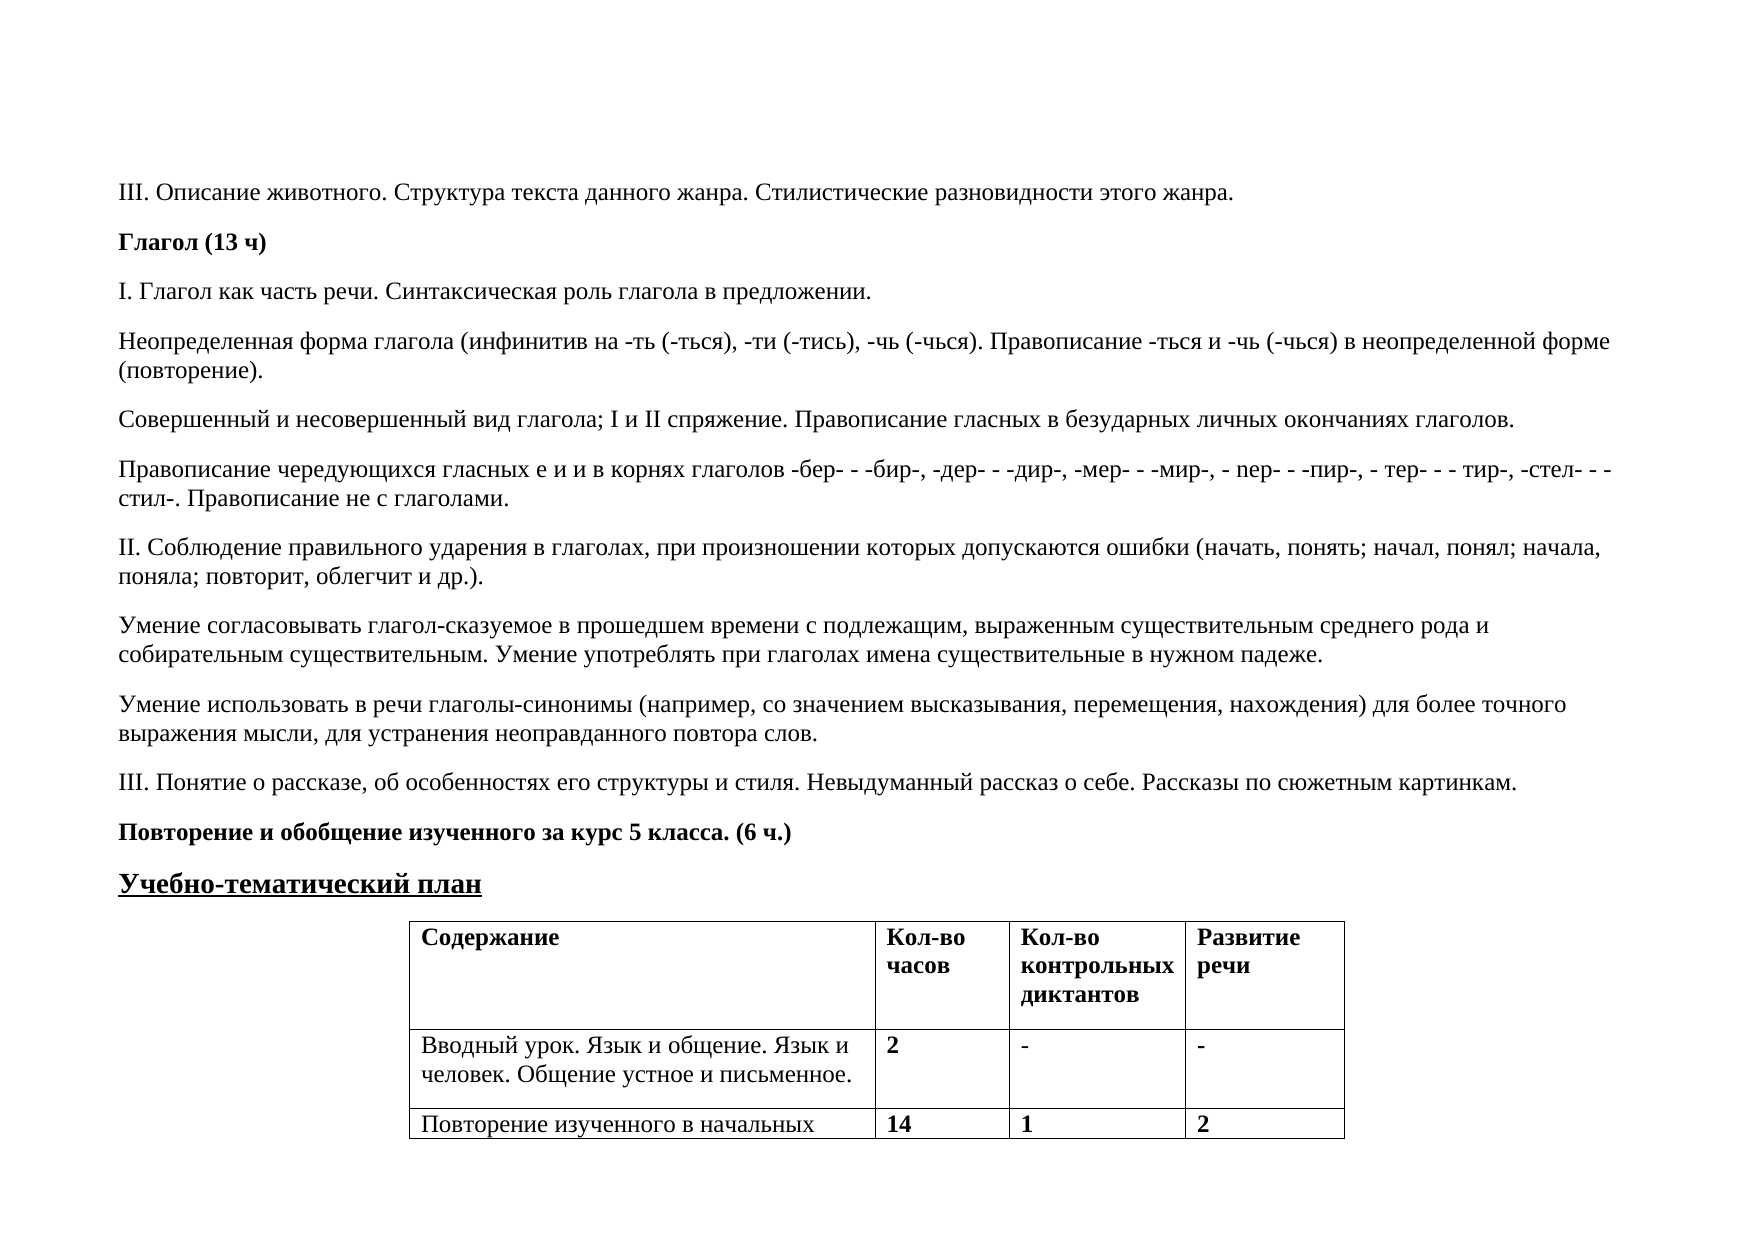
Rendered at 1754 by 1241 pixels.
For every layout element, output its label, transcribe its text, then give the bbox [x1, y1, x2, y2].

text Повторение и обобщение изученного за курс 5 класса. (6 ч.) [118, 817, 1636, 846]
text Совершенный и несовершенный вид глагола; I и II спряжение. Правописание гласных в безударных личных окончаниях глаголов. [118, 404, 1636, 433]
text III. Описание животного. Структура текста данного жанра. Стилистические разновидности этого жанра. [118, 177, 1636, 206]
table_cell - [1186, 1030, 1344, 1108]
text II. Соблюдение правильного ударения в глаголах, при произношении которых допускаются ошибки (начать, понять; начал, понял; начала, поняла; повторит, облегчит и др.). [118, 532, 1636, 590]
table_header Кол-во контрольных диктантов [1010, 922, 1185, 1029]
text Неопределенная форма глагола (инфинитив на -ть (-ться), -ти (-тись), -чь (-чься). Правописание -ться и -чь (-чься) в неопределенной форме (повторение). [118, 326, 1636, 383]
text Глагол (13 ч) [118, 227, 1636, 256]
table_cell 2 [876, 1030, 1009, 1108]
table_cell 14 [876, 1109, 1009, 1138]
table_cell 1 [1010, 1109, 1185, 1138]
table_header Содержание [410, 922, 875, 1029]
table_cell - [1010, 1030, 1185, 1108]
table_cell Вводный урок. Язык и общение. Язык и человек. Общение устное и письменное. [410, 1030, 875, 1108]
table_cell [410, 1109, 875, 1138]
text I. Глагол как часть речи. Синтаксическая роль глагола в предложении. [118, 276, 1636, 305]
text Правописание чередующихся гласных е и и в корнях глаголов -бер- - -бир-, -дер- - -дир-, -мер- - -мир-, - nep- - -пир-, - тер- - - тир-, -стел- - -стил-. Правописание не с глаголами. [118, 454, 1636, 511]
text III. Понятие о рассказе, об особенностях его структуры и стиля. Невыдуманный рассказ о себе. Рассказы по сюжетным картинкам. [118, 767, 1636, 796]
table_header Кол-во часов [876, 922, 1009, 1029]
text Учебно-тематический план [118, 866, 1636, 900]
text Умение согласовывать глагол-сказуемое в прошедшем времени с подлежащим, выраженным существительным среднего рода и собирательным существительным. Умение употреблять при глаголах имена существительные в нужном падеже. [118, 611, 1636, 668]
table_header Развитие речи [1186, 922, 1344, 1029]
table_cell 2 [1186, 1109, 1344, 1138]
text Умение использовать в речи глаголы-синонимы (например, со значением высказывания, перемещения, нахождения) для более точного выражения мысли, для устранения неоправданного повтора слов. [118, 689, 1636, 746]
